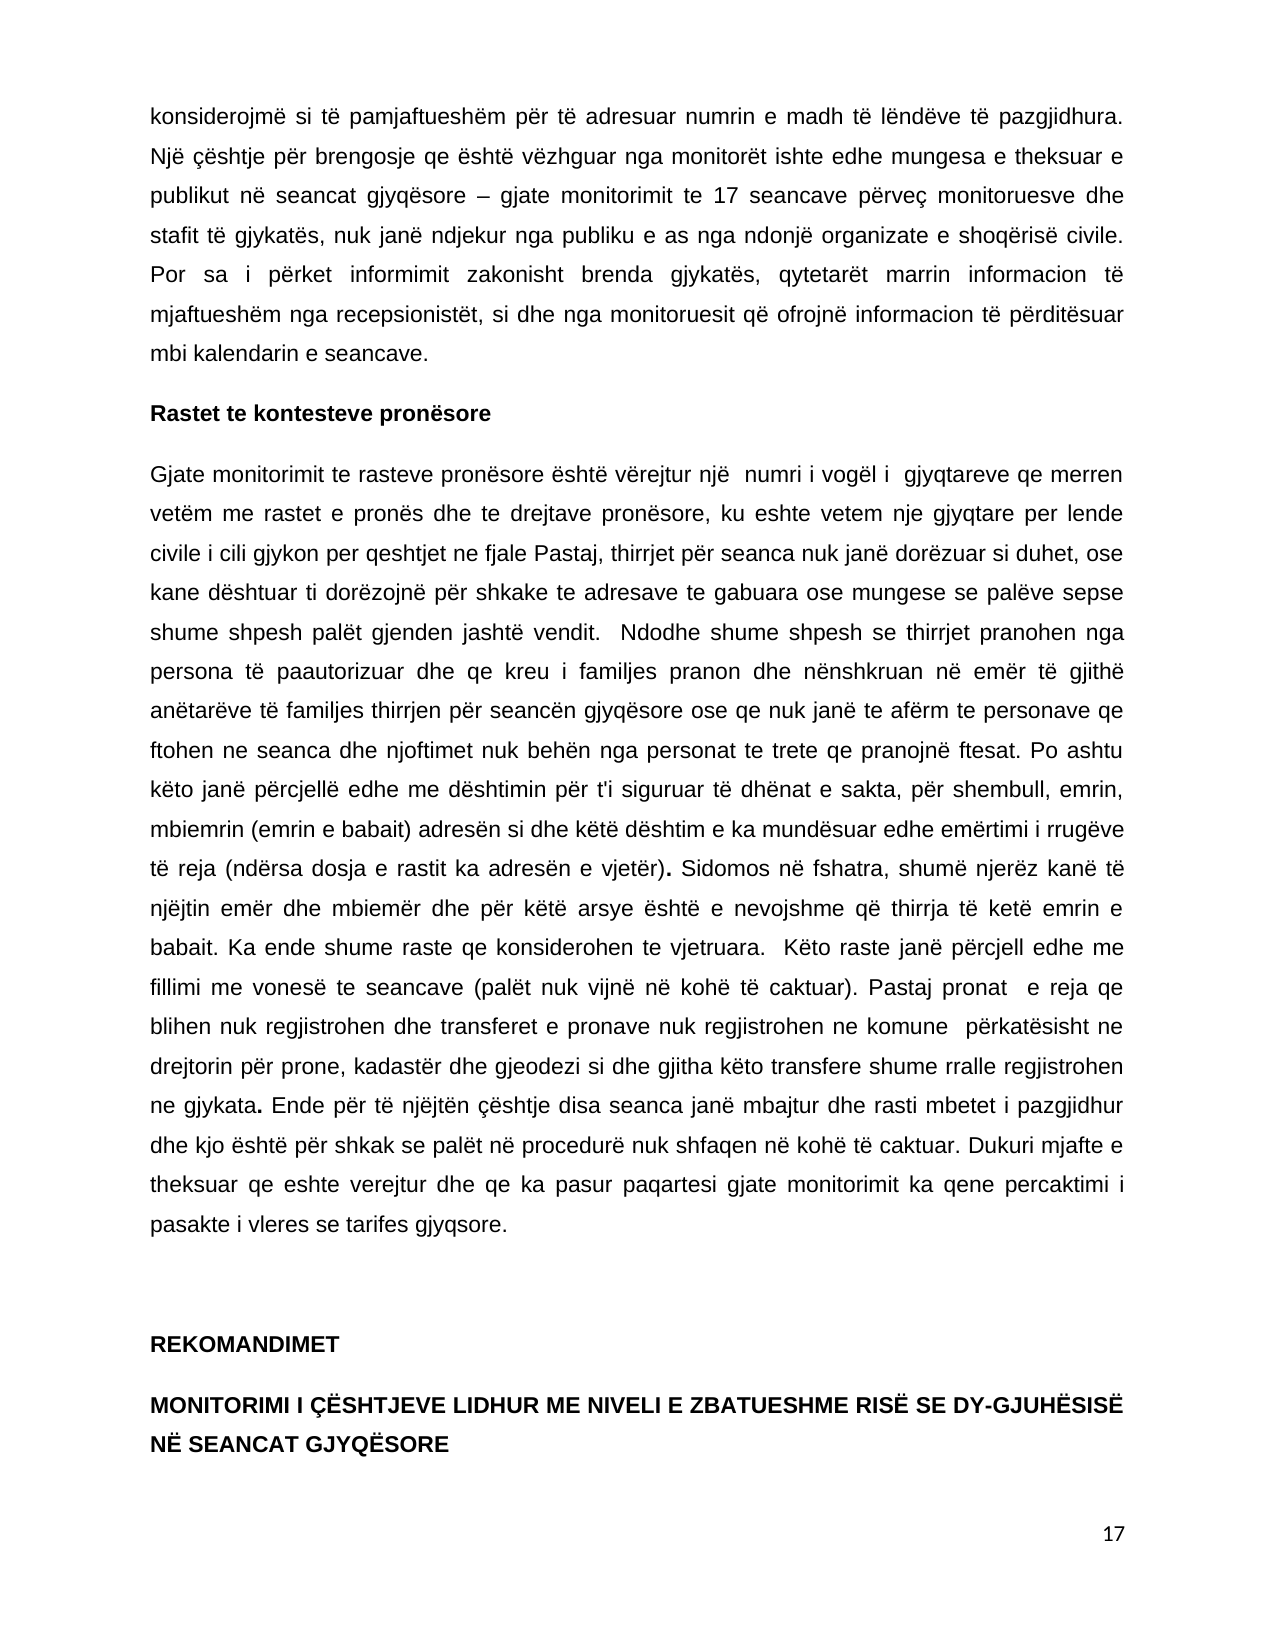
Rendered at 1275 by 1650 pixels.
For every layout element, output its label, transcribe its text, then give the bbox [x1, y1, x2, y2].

text Gjate monitorimit te rasteve pronësore është vërejtur një numri i vogël i gjyqtareve qe merren vetëm me rastet e pronës dhe te drejtave pronësore, ku eshte vetem nje gjyqtare per lende civile i cili gjykon per qeshtjet ne fjale Pastaj, thirrjet për seanca nuk janë dorëzuar si duhet, ose kane dështuar ti dorëzojnë për shkake te adresave te gabuara ose mungese se palëve sepse shume shpesh palët gjenden jashtë vendit. Ndodhe shume shpesh se thirrjet pranohen nga persona të paautorizuar dhe qe kreu i familjes pranon dhe nënshkruan në emër të gjithë anëtarëve të familjes thirrjen për seancën gjyqësore ose qe nuk janë te afërm te personave qe ftohen ne seanca dhe njoftimet nuk behën nga personat te trete qe pranojnë ftesat. Po ashtu këto janë përcjellë edhe me dështimin për t'i siguruar të dhënat e sakta, për shembull, emrin, mbiemrin (emrin e babait) adresën si dhe këtë dështim e ka mundësuar edhe emërtimi i rrugëve të reja (ndërsa dosja e rastit ka adresën e vjetër). Sidomos në fshatra, shumë njerëz kanë të njëjtin emër dhe mbiemër dhe për këtë arsye është e nevojshme që thirrja të ketë emrin e babait. Ka ende shume raste qe konsiderohen te vjetruara. Këto raste janë përcjell edhe me fillimi me vonesë te seancave (palët nuk vijnë në kohë të caktuar). Pastaj pronat e reja qe blihen nuk regjistrohen dhe transferet e pronave nuk regjistrohen ne komune përkatësisht ne drejtorin për prone, kadastër dhe gjeodezi si dhe gjitha këto transfere shume rralle regjistrohen ne gjykata. Ende për të njëjtën çështje disa seanca janë mbajtur dhe rasti mbetet i pazgjidhur dhe kjo është për shkak se palët në procedurë nuk shfaqen në kohë të caktuar. Dukuri mjafte e theksuar qe eshte verejtur dhe qe ka pasur paqartesi gjate monitorimit ka qene percaktimi i pasakte i vleres se tarifes gjyqsore. [150, 461, 1125, 1237]
list REKOMANDIMET [150, 1331, 1125, 1358]
text MONITORIMI I ÇËSHTJEVE LIDHUR ME NIVELI E ZBATUESHME RISË SE DY-GJUHËSISË NË SEANCAT GJYQËSORE [150, 1392, 1125, 1457]
text Rastet te kontesteve pronësore [150, 400, 1125, 427]
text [150, 103, 1125, 366]
